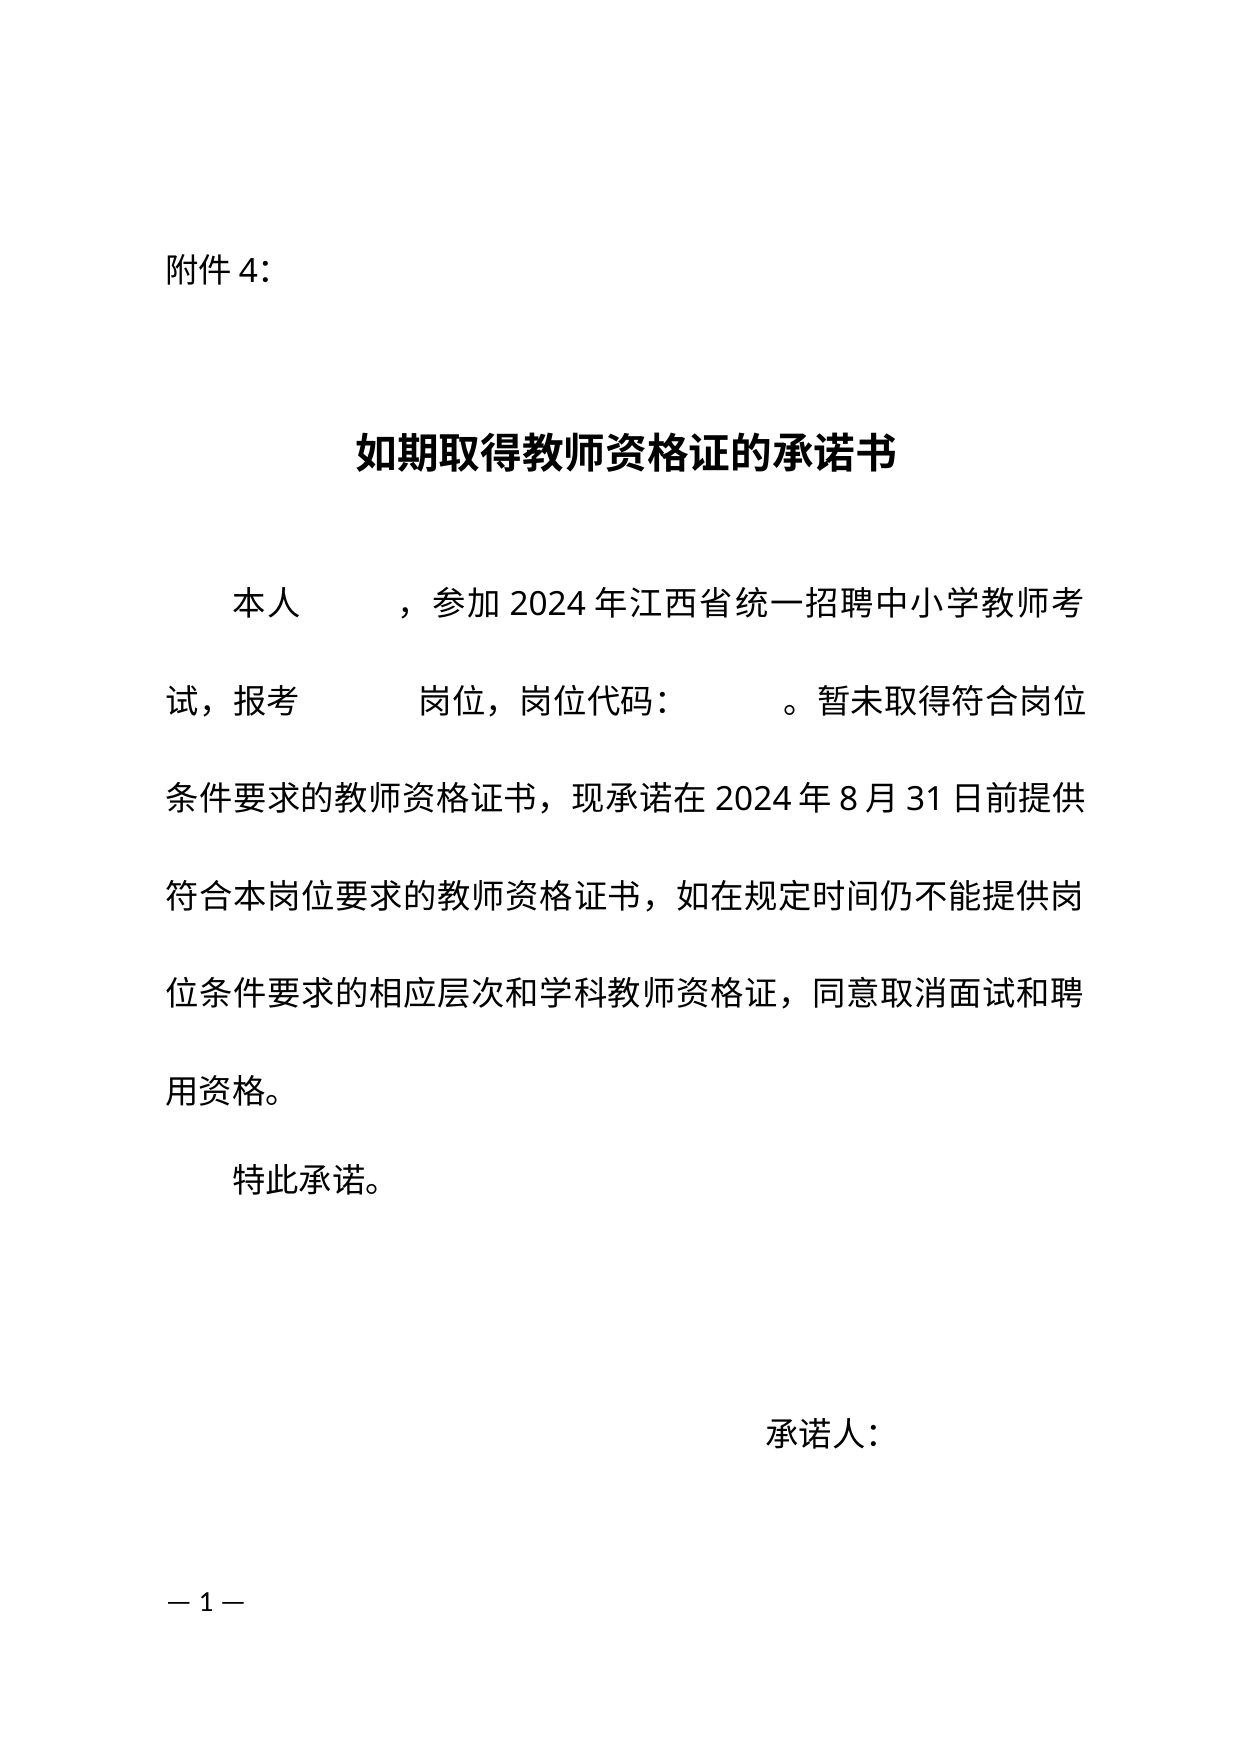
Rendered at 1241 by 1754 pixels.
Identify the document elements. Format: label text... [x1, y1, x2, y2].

text 本人 ，参加2024年江西省统一招聘中小学教师考试，报考 岗位，岗位代码： 。暂未取得符合岗位条件要求的教师资格证书，现承诺在2024年8月31日前提供符合本岗位要求的教师资格证书，如在规定时间仍不能提供岗位条件要求的相应层次和学科教师资格证，同意取消面试和聘用资格。 [165, 569, 1087, 1121]
text 承诺人： [165, 1400, 1087, 1465]
text 如期取得教师资格证的承诺书 [165, 418, 1087, 483]
text 特此承诺。 [165, 1145, 1087, 1210]
text 附件4： [165, 236, 1087, 301]
